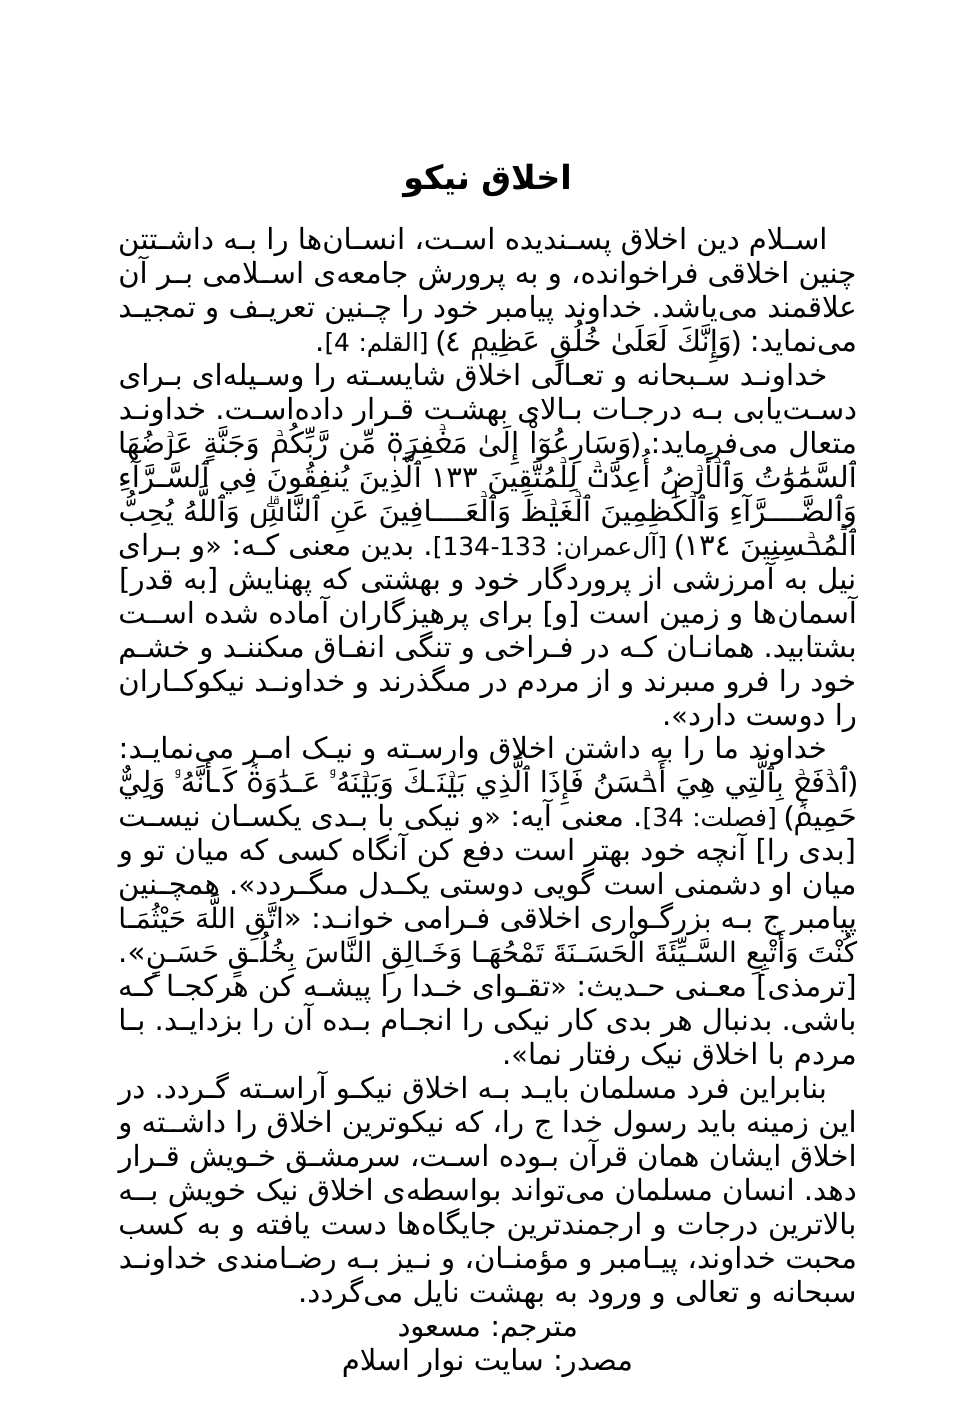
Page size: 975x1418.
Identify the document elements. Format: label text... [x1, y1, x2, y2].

text اخلاق نیکو [118, 158, 857, 197]
text اسلام دین اخلاق پسندیده است، انسان‌ها را به داشتتن چنین اخلاقی فراخوانده، و به پرورش جامعه‌ی اسلامی بر آن علاقمند می‌‌یاشد. خداوند پیامبر خود را چنین تعریف و تمجید می‌‌نماید: ﴿وَإِنَّكَ لَعَلَىٰ خُلُقٍ عَظِيمٖ ٤﴾ [القلم: 4]. [118, 222, 857, 358]
text مترجم: مسعود [118, 1309, 857, 1343]
text خداوند ما را به داشتن اخلاق وارسته و نیک امر می‌‌نماید: ﴿ٱدۡفَعۡ بِٱلَّتِي هِيَ أَحۡسَنُ فَإِذَا ٱلَّذِي بَيۡنَكَ وَبَيۡنَهُۥ عَدَٰوَةٞ كَأَنَّهُۥ وَلِيٌّ حَمِيمٞ﴾ [فصلت: 34]. معنی آیه: «و نیکى با بدى یکسان نیست [بدى را] آنچه خود بهتر است دفع کن آنگاه کسى که میان تو و میان او دشمنى است گویى دوستى یکدل مى‏گردد». همچنین پیامبر ج به بزرگواری اخلاقی فرامی خواند: «اتَّقِ اللَّهَ حَيْثُمَا كُنْتَ وَأَتْبِعِ السَّيِّئَةَ الْحَسَنَةَ تَمْحُهَا وَخَالِقِ النَّاسَ بِخُلُقٍ حَسَنٍ». [ترمذی] معنی حدیث: «تقوای خدا را پیشه کن هرکجا که باشی. بدنبال هر بدی کار نیکی را انجام بده آن را بزداید. با مردم با اخلاق نیک رفتار نما». [118, 732, 857, 1071]
text خداوند سبحانه و تعالی اخلاق شایسته را وسیله‌ای برای دست‌یابی به درجات بالای بهشت قرار داده‌است. خداوند متعال می‌‌فرماید: ﴿وَسَارِعُوٓاْ إِلَىٰ مَغۡفِرَةٖ مِّن رَّبِّكُمۡ وَجَنَّةٍ عَرۡضُهَا ٱلسَّمَٰوَٰتُ وَٱلۡأَرۡضُ أُعِدَّتۡ لِلۡمُتَّقِينَ ١٣٣ ٱلَّذِينَ يُنفِقُونَ فِي ٱلسَّرَّآءِ وَٱلضَّرَّآءِ وَٱلۡكَٰظِمِينَ ٱلۡغَيۡظَ وَٱلۡعَافِينَ عَنِ ٱلنَّاسِۗ وَٱللَّهُ يُحِبُّ ٱلۡمُحۡسِنِينَ ١٣٤﴾ [آل‌عمران: 133-134]. بدین معنی که: «و براى نیل به آمرزشى از پروردگار خود و بهشتى که پهنایش [به قدر] آسمان‌ها و زمین است [و] براى پرهیزگاران آماده شده است بشتابید. همانان که در فراخى و تنگى انفاق مى‏کنند و خشم خود را فرو مى‏برند و از مردم در مى‏گذرند و خداوند نیکوکاران را دوست دارد». [118, 358, 857, 732]
text مصدر: سایت نوار اسلام [118, 1343, 857, 1377]
text بنابراین فرد مسلمان باید به اخلاق نیکو آراسته گردد. در این زمینه باید رسول خدا ج را، که نیکوترین اخلاق را داشته و اخلاق ایشان همان قرآن بوده است، سرمشق خویش قرار دهد. انسان مسلمان می‌‌تواند بواسطه‌ی اخلاق نیک خویش به بالاترین درجات و ارجمندترین جایگاه‌ها دست یافته و به کسب محبت خداوند، پیامبر و مؤمنان، و نیز به رضامندی خداوند سبحانه و تعالی و ورود به بهشت نایل می‌‌گردد. [118, 1071, 857, 1309]
